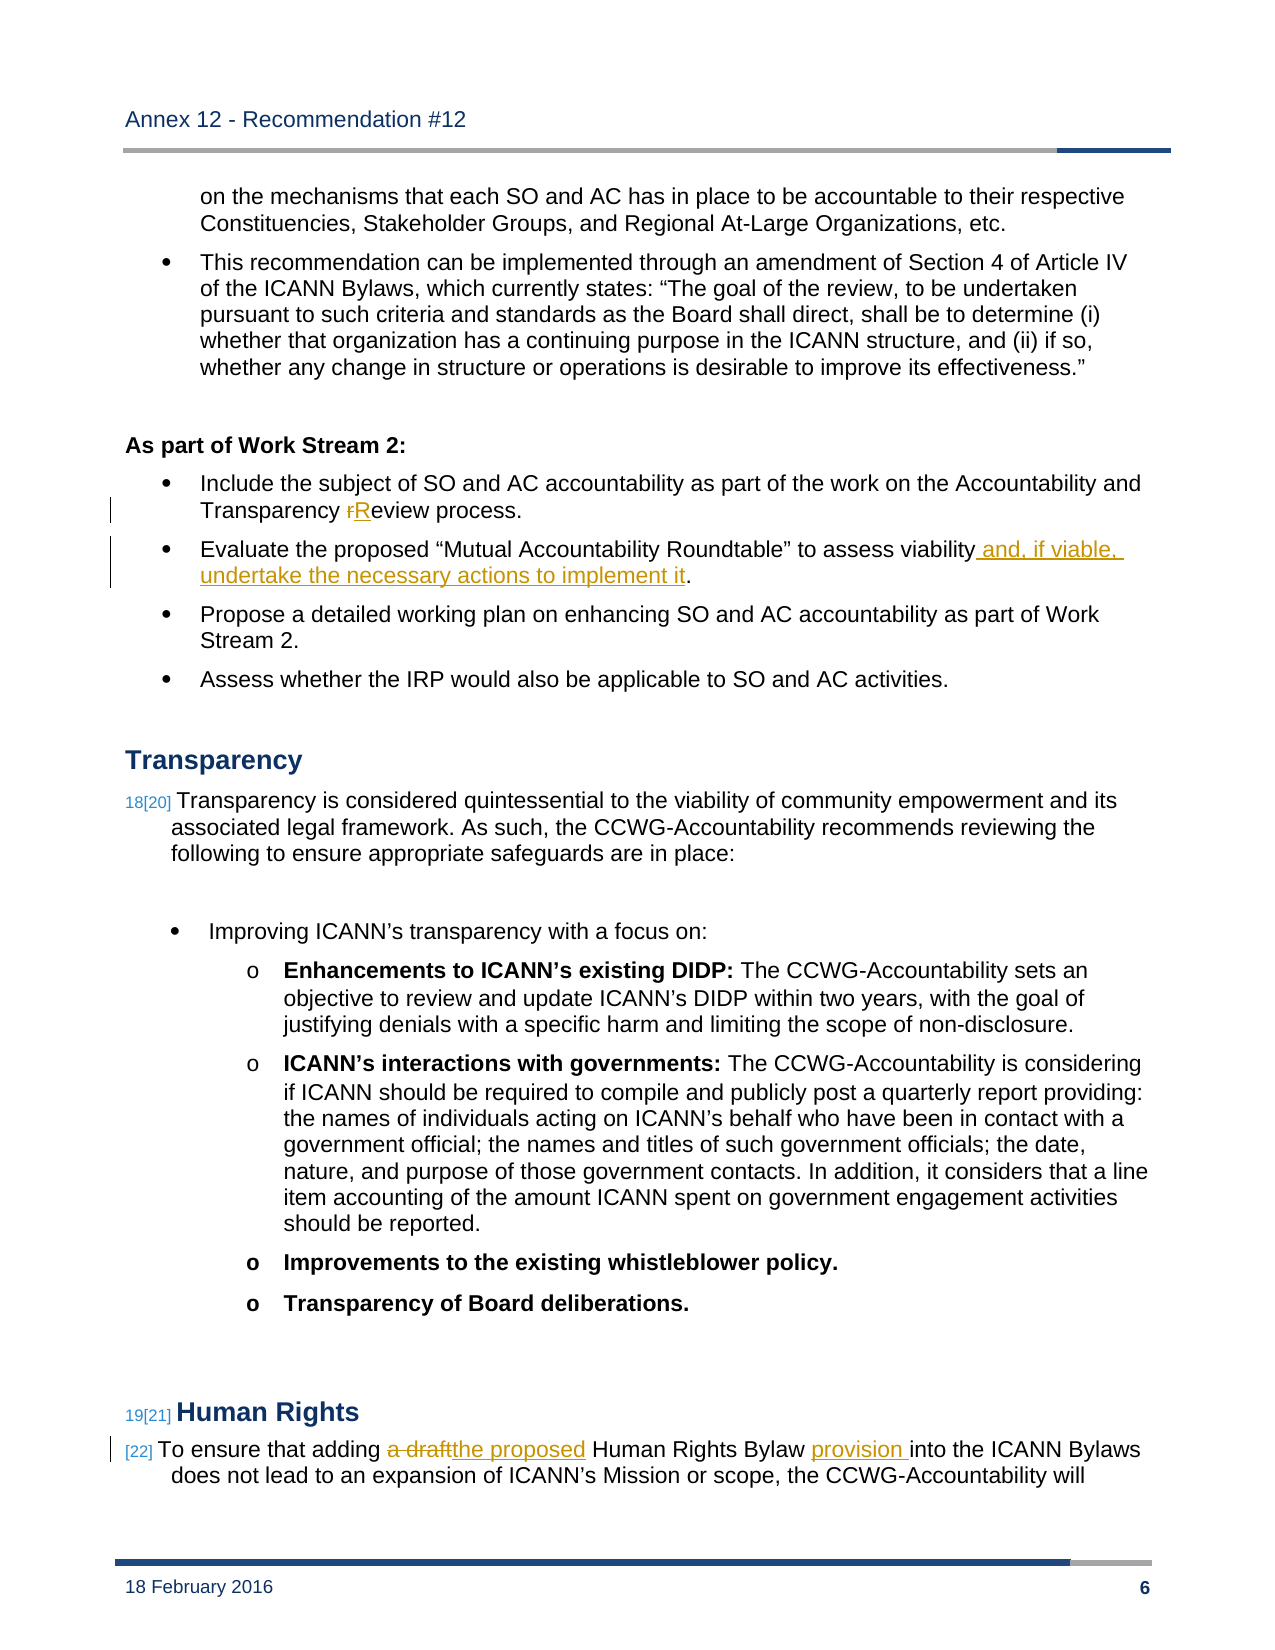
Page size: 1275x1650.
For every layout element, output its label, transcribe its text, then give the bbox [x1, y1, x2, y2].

list Include the subject of SO and AC accountability as part of the work on the Accountability and Transparency eview process. [162, 470, 1150, 523]
text Transparency [125, 744, 1150, 775]
text Transparency is considered quintessential to the viability of community empowerment and its associated legal framework. As such, the CCWG-Accountability recommends reviewing the following to ensure appropriate safeguards are in place: [125, 787, 1150, 867]
list Evaluate the proposed “Mutual Accountability Roundtable” to assess viability. [162, 536, 1150, 588]
list Improvements to the existing whistleblower policy. [246, 1249, 1150, 1278]
text Human Rights [125, 1396, 1150, 1427]
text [125, 1436, 1150, 1488]
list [162, 183, 1150, 236]
list Improving ICANN’s transparency with a focus on: [171, 918, 1150, 944]
list ICANN’s interactions with governments: The CCWG-Accountability is considering if ICANN should be required to compile and publicly post a quarterly report providing: the names of individuals acting on ICANN’s behalf who have been in contact with a government official; the names and titles of such government officials; the date, nature, and purpose of those government contacts. In addition, it considers that a line item accounting of the amount ICANN spent on government engagement activities should be reported. [246, 1050, 1150, 1237]
list Assess whether the IRP would also be applicable to SO and AC activities. [162, 666, 1150, 692]
list Transparency of Board deliberations. [246, 1290, 1150, 1318]
list Propose a detailed working plan on enhancing SO and AC accountability as part of Work Stream 2. [162, 601, 1150, 653]
text As part of Work Stream 2: [125, 432, 1150, 458]
list Enhancements to ICANN’s existing DIDP: The CCWG-Accountability sets an objective to review and update ICANN’s DIDP within two years, with the goal of justifying denials with a specific harm and limiting the scope of non-disclosure. [246, 957, 1150, 1038]
list This recommendation can be implemented through an amendment of Section 4 of Article IV of the ICANN Bylaws, which currently states: “The goal of the review, to be undertaken pursuant to such criteria and standards as the Board shall direct, shall be to determine (i) whether that organization has a continuing purpose in the ICANN structure, and (ii) if so, whether any change in structure or operations is desirable to improve its effectiveness.” [162, 248, 1150, 380]
